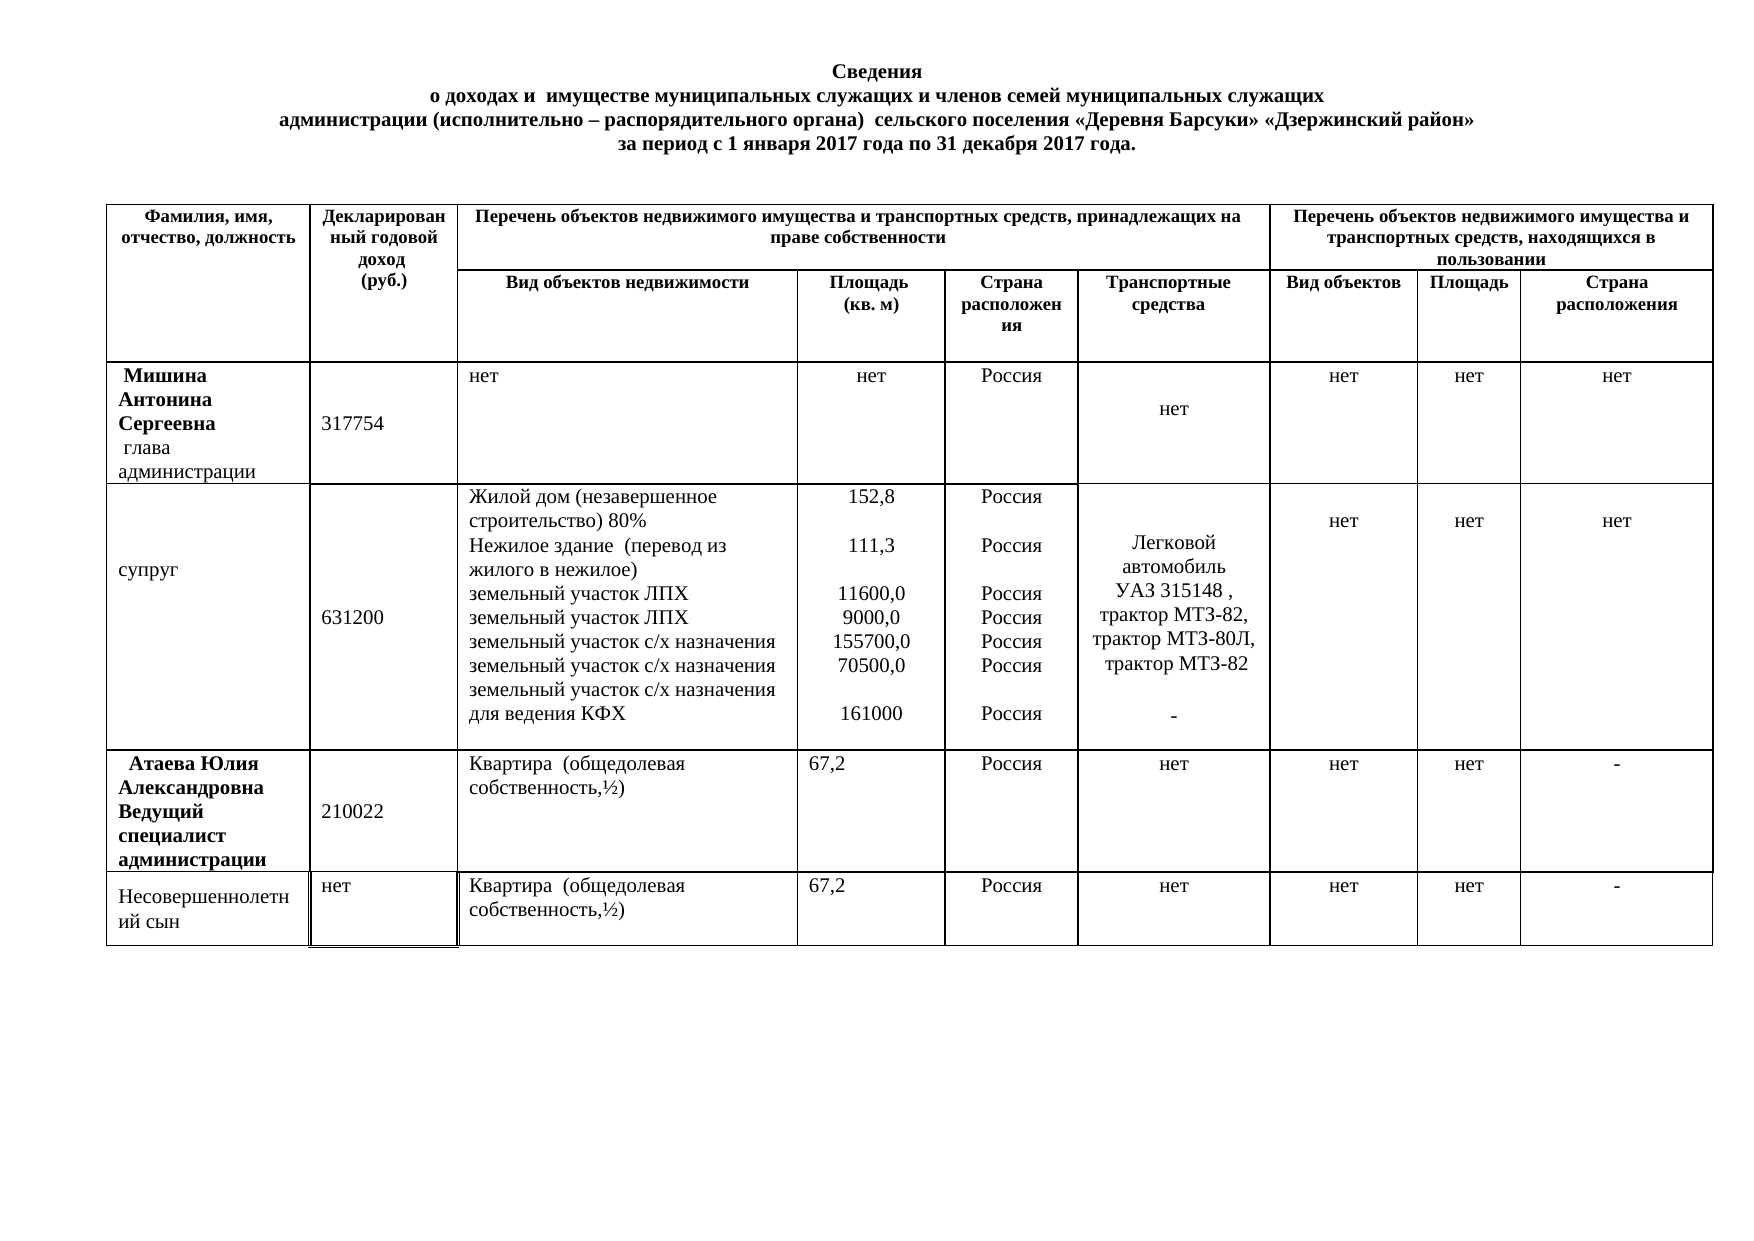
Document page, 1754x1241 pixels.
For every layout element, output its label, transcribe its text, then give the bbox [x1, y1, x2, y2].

text Сведения [118, 59, 1636, 83]
table_cell нет [1418, 873, 1520, 945]
text администрации (исполнительно – распорядительного органа) сельского поселения «Деревня Барсуки» «Дзержинский район» [118, 107, 1636, 131]
table_cell 67,2 [798, 873, 944, 945]
table_cell Легковой автомобиль УАЗ 315148 , трактор МТЗ-82, трактор МТЗ-80Л, трактор МТЗ-82 - [1079, 484, 1269, 749]
table_cell Мишина Антонина Сергеевна глава администрации [107, 363, 309, 483]
table_cell 152,8 111,3 11600,0 9000,0 155700,0 70500,0 161000 [798, 485, 944, 749]
table_cell 210022 [311, 751, 457, 871]
table_cell Транспортные средства [1079, 271, 1269, 361]
text за период с 1 января 2017 года по 31 декабря 2017 года. [118, 131, 1636, 155]
table_cell нет [1521, 484, 1712, 749]
table_cell нет [458, 363, 797, 483]
table_cell Жилой дом (незавершенное строительство) 80% Нежилое здание (перевод из жилого в нежилое) земельный участок ЛПХ земельный участок ЛПХ земельный участок с/х назначения земельный участок с/х назначения земельный участок с/х назначения для ведения КФХ [458, 485, 797, 749]
table_cell нет [1271, 873, 1417, 945]
table_cell нет [1418, 363, 1520, 483]
table_cell 67,2 [798, 751, 944, 871]
table_cell нет [1079, 751, 1269, 871]
table_cell Несовершеннолетний сын [107, 872, 308, 945]
table_cell Россия [946, 363, 1077, 483]
table_cell Площадь [1418, 271, 1520, 361]
table_header Перечень объектов недвижимого имущества и транспортных средств, принадлежащих на праве собственности [458, 205, 1269, 269]
table_cell нет [1079, 873, 1269, 945]
table_cell 317754 [311, 363, 457, 483]
table_cell нет [1271, 751, 1417, 871]
table_cell Вид объектов [1271, 271, 1417, 361]
table_cell Россия [946, 873, 1077, 945]
table_cell Площадь (кв. м) [798, 271, 944, 361]
table_cell нет [1079, 363, 1269, 483]
table_cell Россия Россия Россия Россия Россия Россия Россия [946, 485, 1077, 749]
table_cell нет [1271, 484, 1417, 749]
table_cell нет [1418, 751, 1520, 871]
table_header Фамилия, имя, отчество, должность [107, 205, 309, 361]
table_cell нет [1521, 363, 1712, 483]
table_header Перечень объектов недвижимого имущества и транспортных средств, находящихся в пользовании [1271, 205, 1712, 269]
table_cell Вид объектов недвижимости [458, 271, 797, 361]
table_cell супруг [107, 484, 309, 749]
table_cell 631200 [311, 485, 457, 749]
table_cell нет [312, 872, 456, 945]
text о доходах и имуществе муниципальных служащих и членов семей муниципальных служащих [118, 83, 1636, 107]
table_cell Квартира (общедолевая собственность,½) [460, 873, 797, 945]
table_cell Квартира (общедолевая собственность,½) [458, 751, 797, 871]
table_cell Россия [946, 751, 1077, 871]
table_cell - [1521, 751, 1712, 871]
table_cell - [1521, 873, 1712, 945]
table_cell нет [1418, 484, 1520, 749]
table_cell Атаева Юлия Александровна Ведущий специалист администрации [107, 751, 309, 871]
table_header Декларированный годовой доход (руб.) [311, 205, 457, 361]
table_cell Страна расположения [1521, 271, 1712, 361]
table_cell нет [798, 363, 944, 483]
table_cell Страна расположения [946, 271, 1077, 361]
table_cell нет [1271, 363, 1417, 483]
